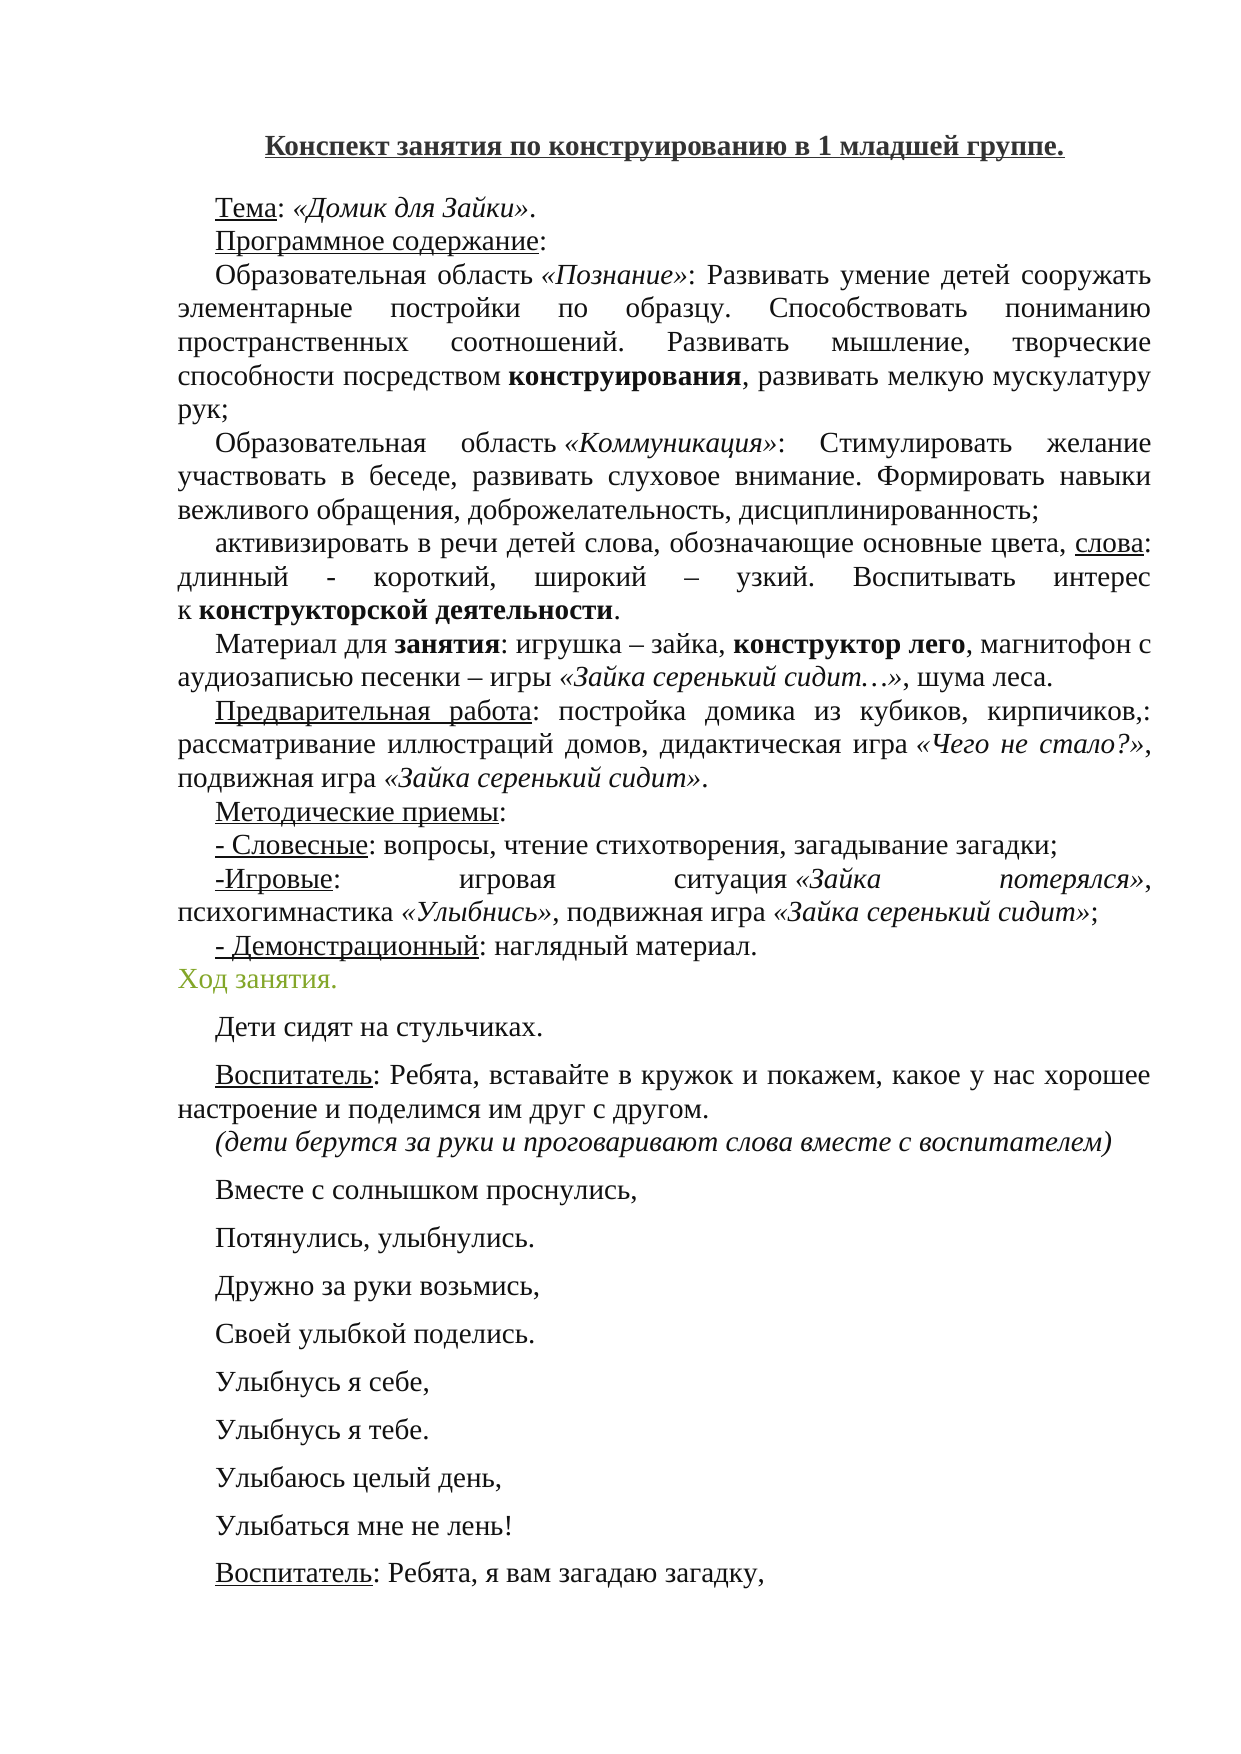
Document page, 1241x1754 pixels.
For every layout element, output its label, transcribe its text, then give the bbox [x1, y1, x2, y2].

text - Демонстрационный: наглядный материал. [177, 928, 1152, 961]
text Ход занятия. [177, 961, 1152, 995]
text Предварительная работа: постройка домика из кубиков, кирпичиков,: рассматривание иллюстраций домов, дидактическая игра «Чего не стало?», подвижная игра «Зайка серенький сидит». [177, 693, 1152, 794]
text Материал для занятия: игрушка – зайка, конструктор лего, магнитофон с аудиозаписью песенки – игры «Зайка серенький сидит…», шума леса. [177, 626, 1152, 693]
text Образовательная область «Коммуникация»: Стимулировать желание участвовать в беседе, развивать слуховое внимание. Формировать навыки вежливого обращения, доброжелательность, дисциплинированность; [177, 425, 1152, 525]
text активизировать в речи детей слова, обозначающие основные цвета, слова: длинный - короткий, широкий – узкий. Воспитывать интерес к конструкторской деятельности. [177, 525, 1152, 626]
text Улыбаюсь целый день, [177, 1460, 1152, 1493]
text (дети берутся за руки и проговаривают слова вместе с воспитателем) [177, 1124, 1152, 1158]
text Улыбнусь я себе, [177, 1364, 1152, 1397]
text Потянулись, улыбнулись. [177, 1220, 1152, 1254]
text Дружно за руки возьмись, [177, 1268, 1152, 1302]
text Улыбаться мне не лень! [177, 1508, 1152, 1541]
text -Игровые: игровая ситуация «Зайка потерялся», психогимнастика «Улыбнись», подвижная игра «Зайка серенький сидит»; [177, 861, 1152, 928]
text Дети сидят на стульчиках. [177, 1009, 1152, 1043]
text Улыбнусь я тебе. [177, 1412, 1152, 1445]
text Вместе с солнышком проснулись, [177, 1172, 1152, 1206]
text Образовательная область «Познание»: Развивать умение детей сооружать элементарные постройки по образцу. Способствовать пониманию пространственных соотношений. Развивать мышление, творческие способности посредством конструирования, развивать мелкую мускулатуру рук; [177, 257, 1152, 425]
text Тема: «Домик для Зайки». [177, 190, 1152, 223]
text Своей улыбкой поделись. [177, 1316, 1152, 1349]
text - Словесные: вопросы, чтение стихотворения, загадывание загадки; [177, 827, 1152, 861]
text Конспект занятия по конструированию в 1 младшей группе. [177, 128, 1152, 161]
text Воспитатель: Ребята, вставайте в кружок и покажем, какое у нас хорошее настроение и поделимся им друг с другом. [177, 1057, 1152, 1124]
text Программное содержание: [177, 223, 1152, 257]
text Методические приемы: [177, 794, 1152, 827]
text Воспитатель: Ребята, я вам загадаю загадку, [177, 1556, 1152, 1589]
